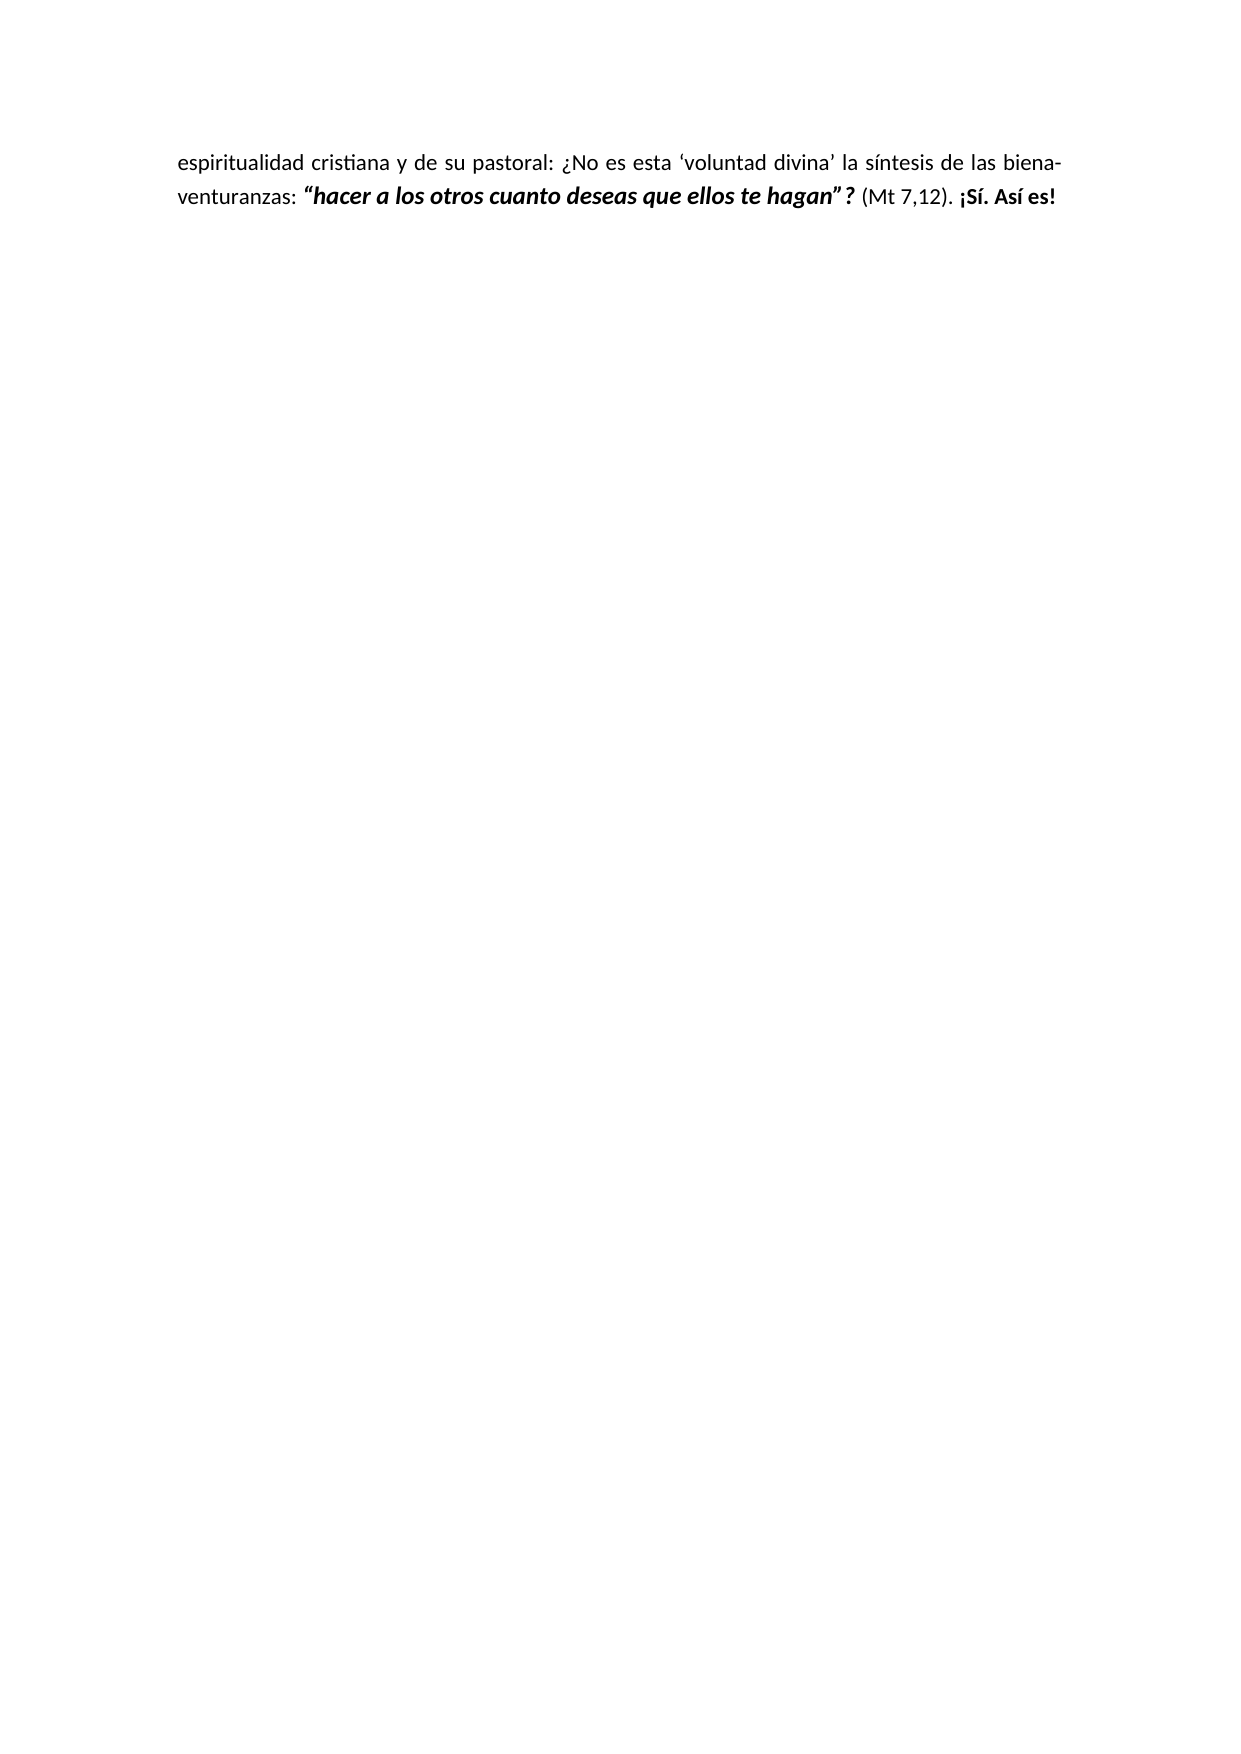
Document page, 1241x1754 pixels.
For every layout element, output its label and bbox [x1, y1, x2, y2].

text [177, 148, 1063, 211]
